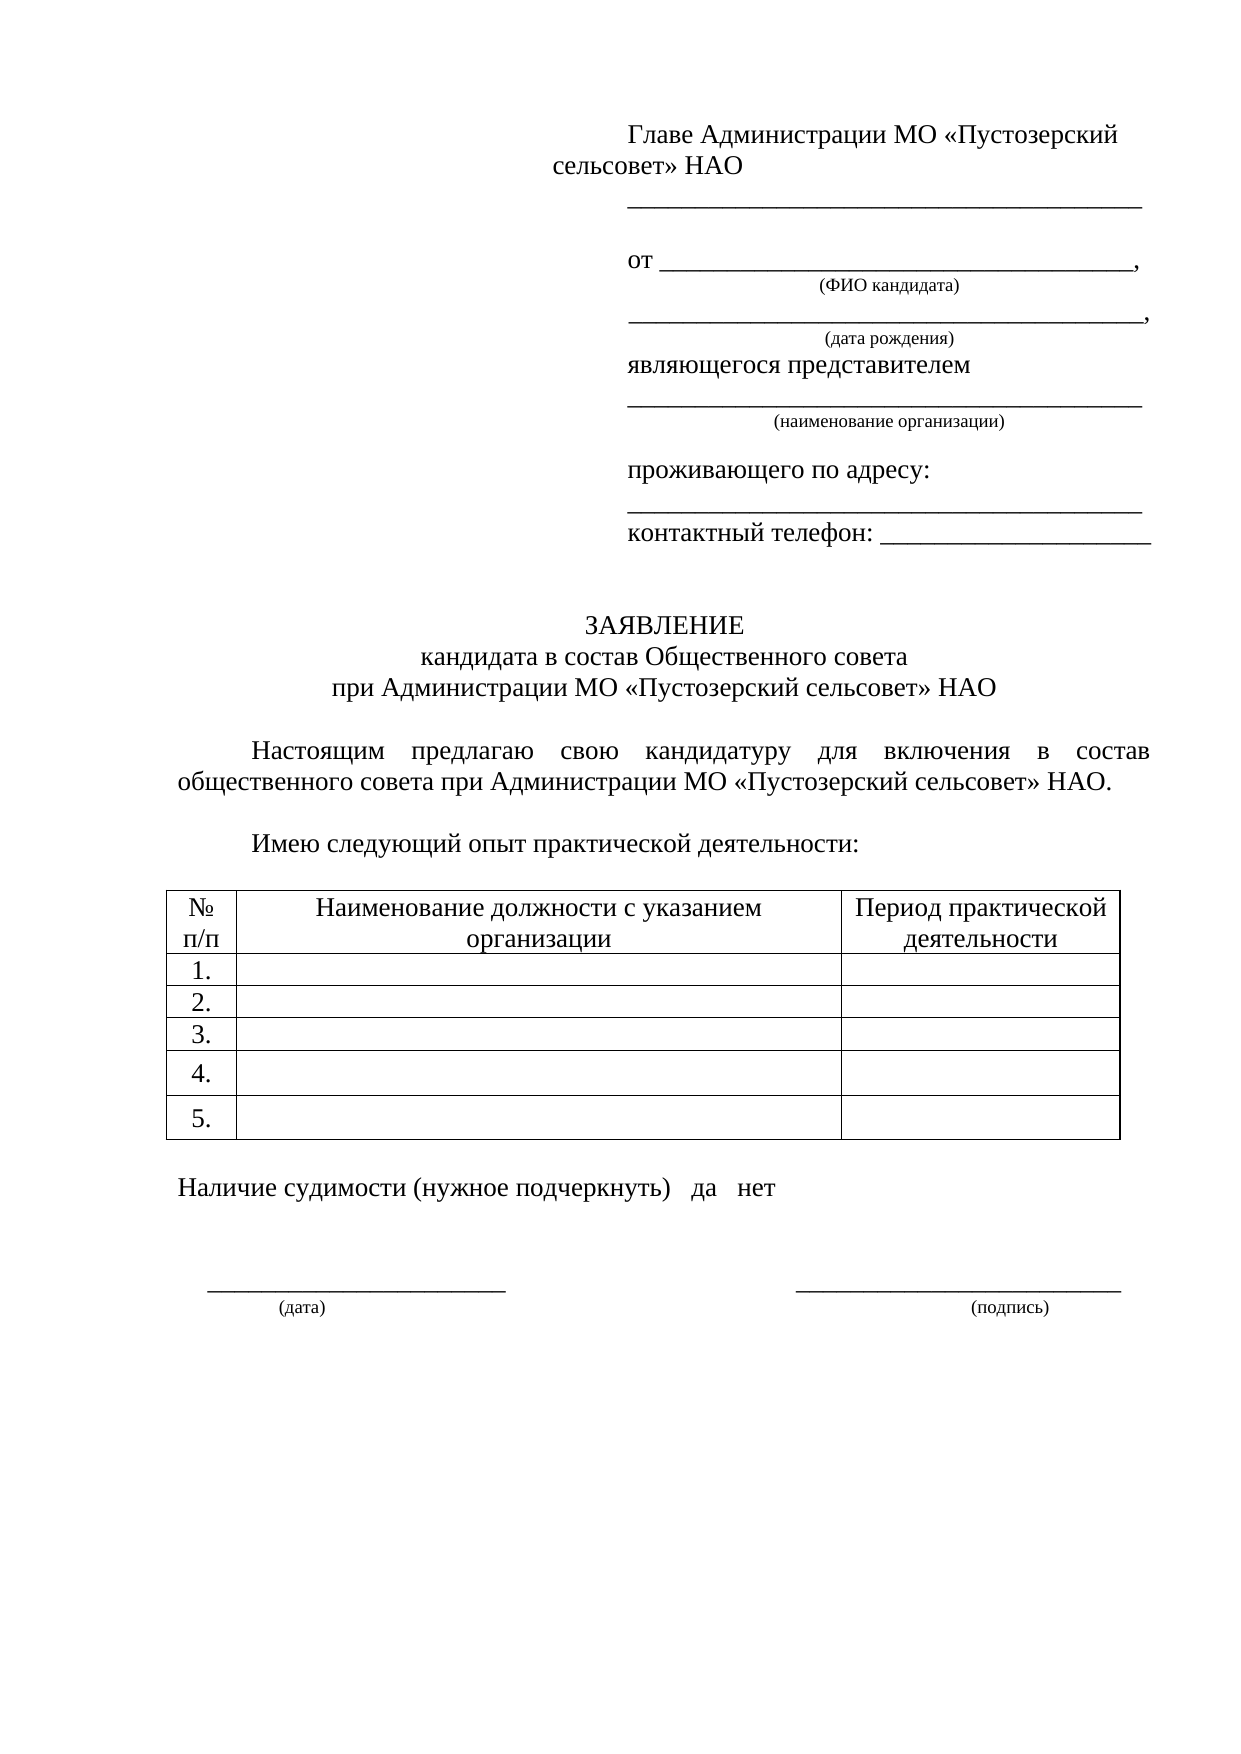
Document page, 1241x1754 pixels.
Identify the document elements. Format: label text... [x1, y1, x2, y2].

text являющегося представителем [627, 348, 1152, 379]
text ______________________________________, (дата рождения) [627, 295, 1152, 348]
table_header Наименование должности с указанием организации [237, 891, 841, 953]
text ______________________ ________________________ (дата) (подпись) [177, 1264, 1152, 1317]
text при Администрации МО «Пустозерский сельсовет» НАО [177, 672, 1152, 703]
table_cell 4. [167, 1051, 236, 1094]
table_cell [842, 986, 1119, 1017]
table_cell 2. [167, 986, 236, 1017]
table_cell [237, 986, 841, 1017]
text кандидата в состав Общественного совета [177, 640, 1152, 672]
text (ФИО кандидата) [627, 274, 1152, 295]
text Имею следующий опыт практической деятельности: [177, 827, 1152, 858]
table_cell [237, 954, 841, 985]
table_cell [237, 1096, 841, 1139]
text от ___________________________________, [627, 243, 1152, 274]
text Наличие судимости (нужное подчеркнуть) да нет [177, 1171, 1152, 1202]
table_cell [237, 1051, 841, 1094]
text Главе Администрации МО «Пустозерский сельсовет» НАО [552, 118, 1152, 180]
table_cell 5. [167, 1096, 236, 1139]
table_cell [237, 1018, 841, 1049]
table_cell [842, 954, 1119, 985]
table_cell [842, 1096, 1119, 1139]
text ЗАЯВЛЕНИЕ [177, 609, 1152, 640]
table_cell 1. [167, 954, 236, 985]
table_header № п/п [167, 891, 236, 953]
text ______________________________________ [552, 180, 1152, 212]
text Настоящим предлагаю свою кандидатуру для включения в состав общественного совета при Администрации МО «Пустозерский сельсовет» НАО. [177, 734, 1152, 796]
text (наименование организации) [627, 410, 1152, 432]
text ______________________________________ [627, 379, 1152, 410]
table_cell [842, 1018, 1119, 1049]
table_cell [842, 1051, 1119, 1094]
table_header Период практической деятельности [842, 891, 1119, 953]
text проживающего по адресу: [552, 453, 1152, 485]
text ______________________________________ [552, 485, 1152, 516]
table_cell 3. [167, 1018, 236, 1049]
text контактный телефон: ____________________ [552, 516, 1152, 547]
